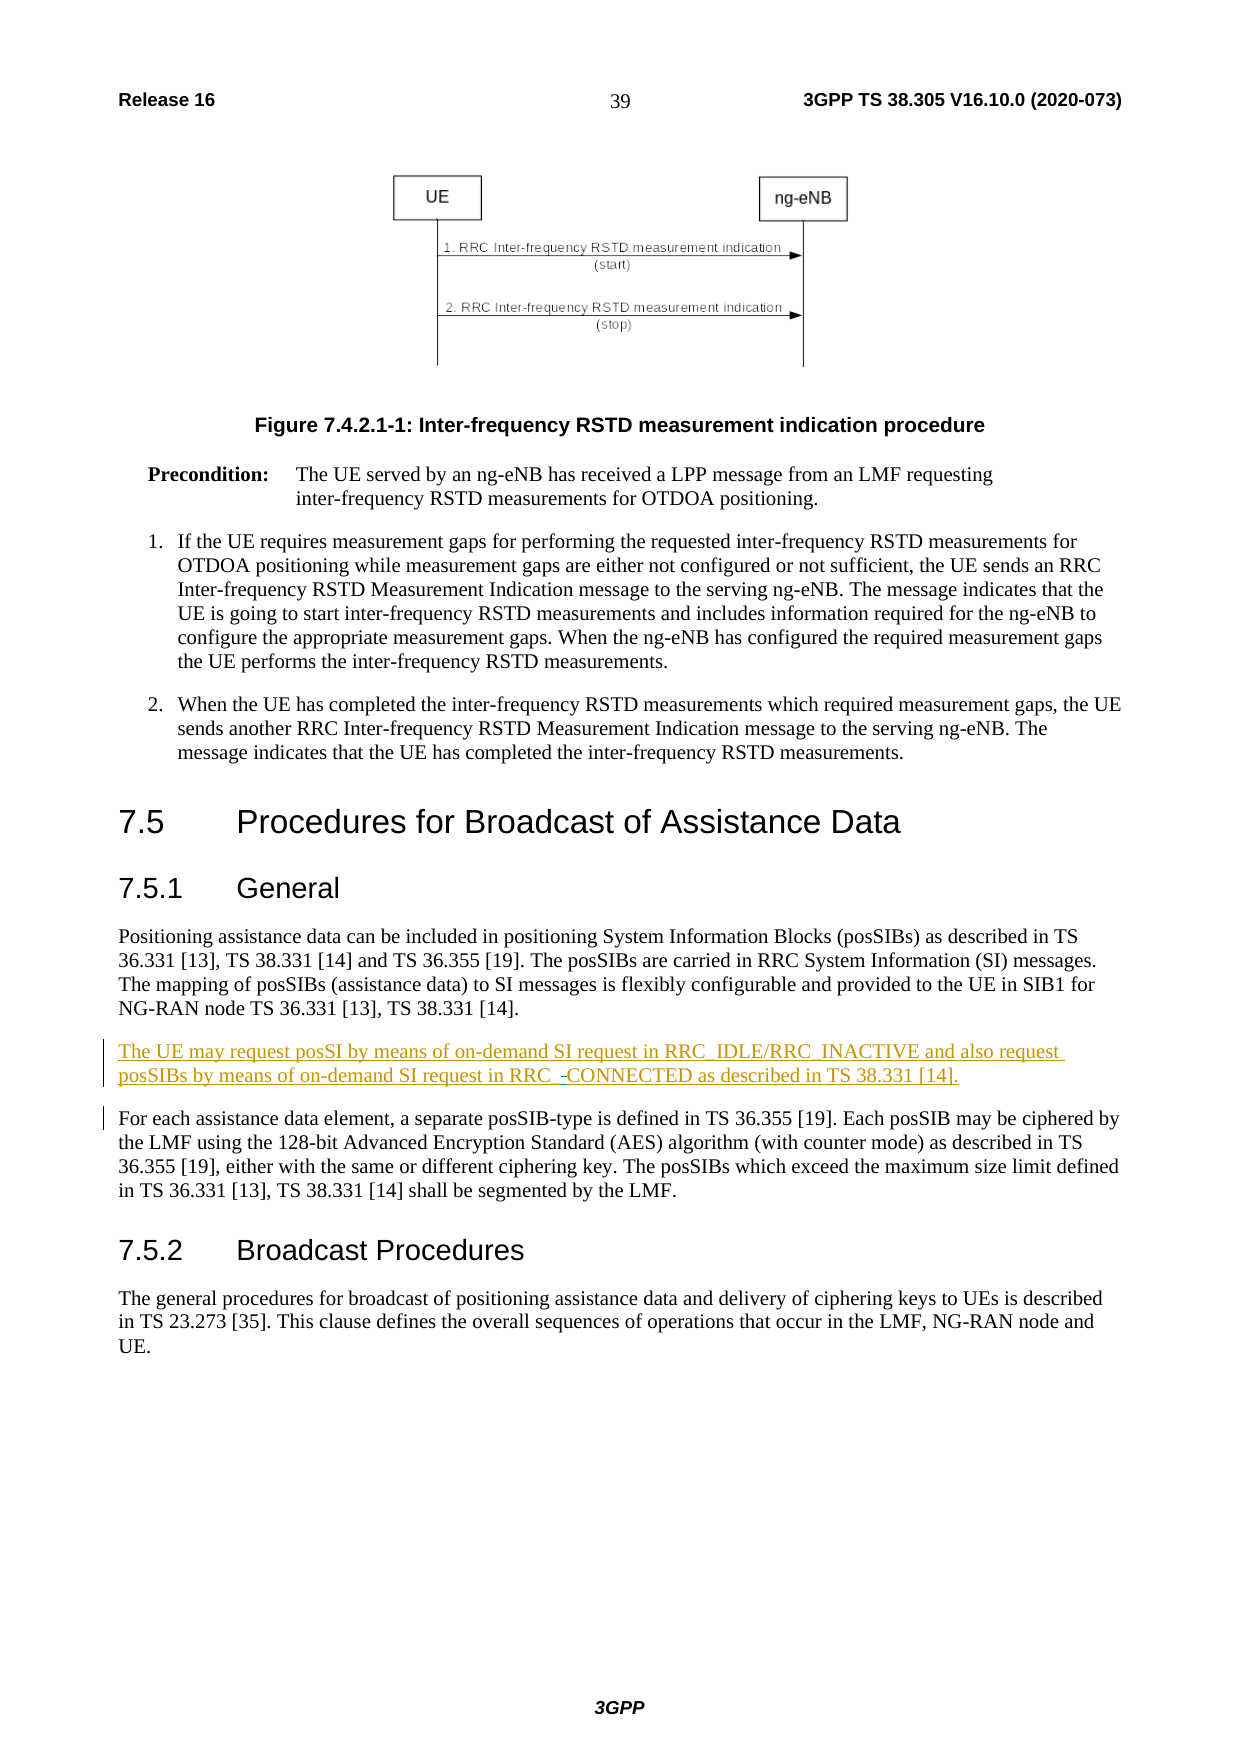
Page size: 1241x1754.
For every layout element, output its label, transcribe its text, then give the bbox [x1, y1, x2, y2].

subtitle 7.5 Procedures for Broadcast of Assistance Data [118, 802, 1122, 840]
text 2. When the UE has completed the inter-frequency RSTD measurements which required measurement gaps, the UE sends another RRC Inter-frequency RSTD Measurement Indication message to the serving ng-eNB. The message indicates that the UE has completed the inter-frequency RSTD measurements. [148, 692, 1122, 764]
text 1. If the UE requires measurement gaps for performing the requested inter-frequency RSTD measurements for OTDOA positioning while measurement gaps are either not configured or not sufficient, the UE sends an RRC Inter-frequency RSTD Measurement Indication message to the serving ng-eNB. The message indicates that the UE is going to start inter-frequency RSTD measurements and includes information required for the ng-eNB to configure the appropriate measurement gaps. When the ng-eNB has configured the required measurement gaps the UE performs the inter-frequency RSTD measurements. [148, 529, 1122, 673]
text Precondition: The UE served by an ng-eNB has received a LPP message from an LMF requesting inter-frequency RSTD measurements for OTDOA positioning. [148, 462, 1122, 510]
text The general procedures for broadcast of positioning assistance data and delivery of ciphering keys to UEs is described in TS 23.273 [35]. This clause defines the overall sequences of operations that occur in the LMF, NG-RAN node and UE. [118, 1285, 1122, 1358]
text Positioning assistance data can be included in positioning System Information Blocks (posSIBs) as described in TS 36.331 [13], TS 38.331 [14] and TS 36.355 [19]. The posSIBs are carried in RRC System Information (SI) messages. The mapping of posSIBs (assistance data) to SI messages is flexibly configurable and provided to the UE in SIB1 for NG-RAN node TS 36.331 [13], TS 38.331 [14]. [118, 924, 1122, 1020]
subtitle 7.5.2 Broadcast Procedures [118, 1233, 1122, 1267]
text Figure 7.4.2.1-1: Inter-frequency RSTD measurement indication procedure [118, 413, 1122, 437]
text For each assistance data element, a separate posSIB-type is defined in TS 36.355 [19]. Each posSIB may be ciphered by the LMF using the 128-bit Advanced Encryption Standard (AES) algorithm (with counter mode) as described in TS 36.355 [19], either with the same or different ciphering key. The posSIBs which exceed the maximum size limit defined in TS 36.331 [13], TS 38.331 [14] shall be segmented by the LMF. [118, 1106, 1122, 1202]
subtitle 7.5.1 General [118, 871, 1122, 905]
